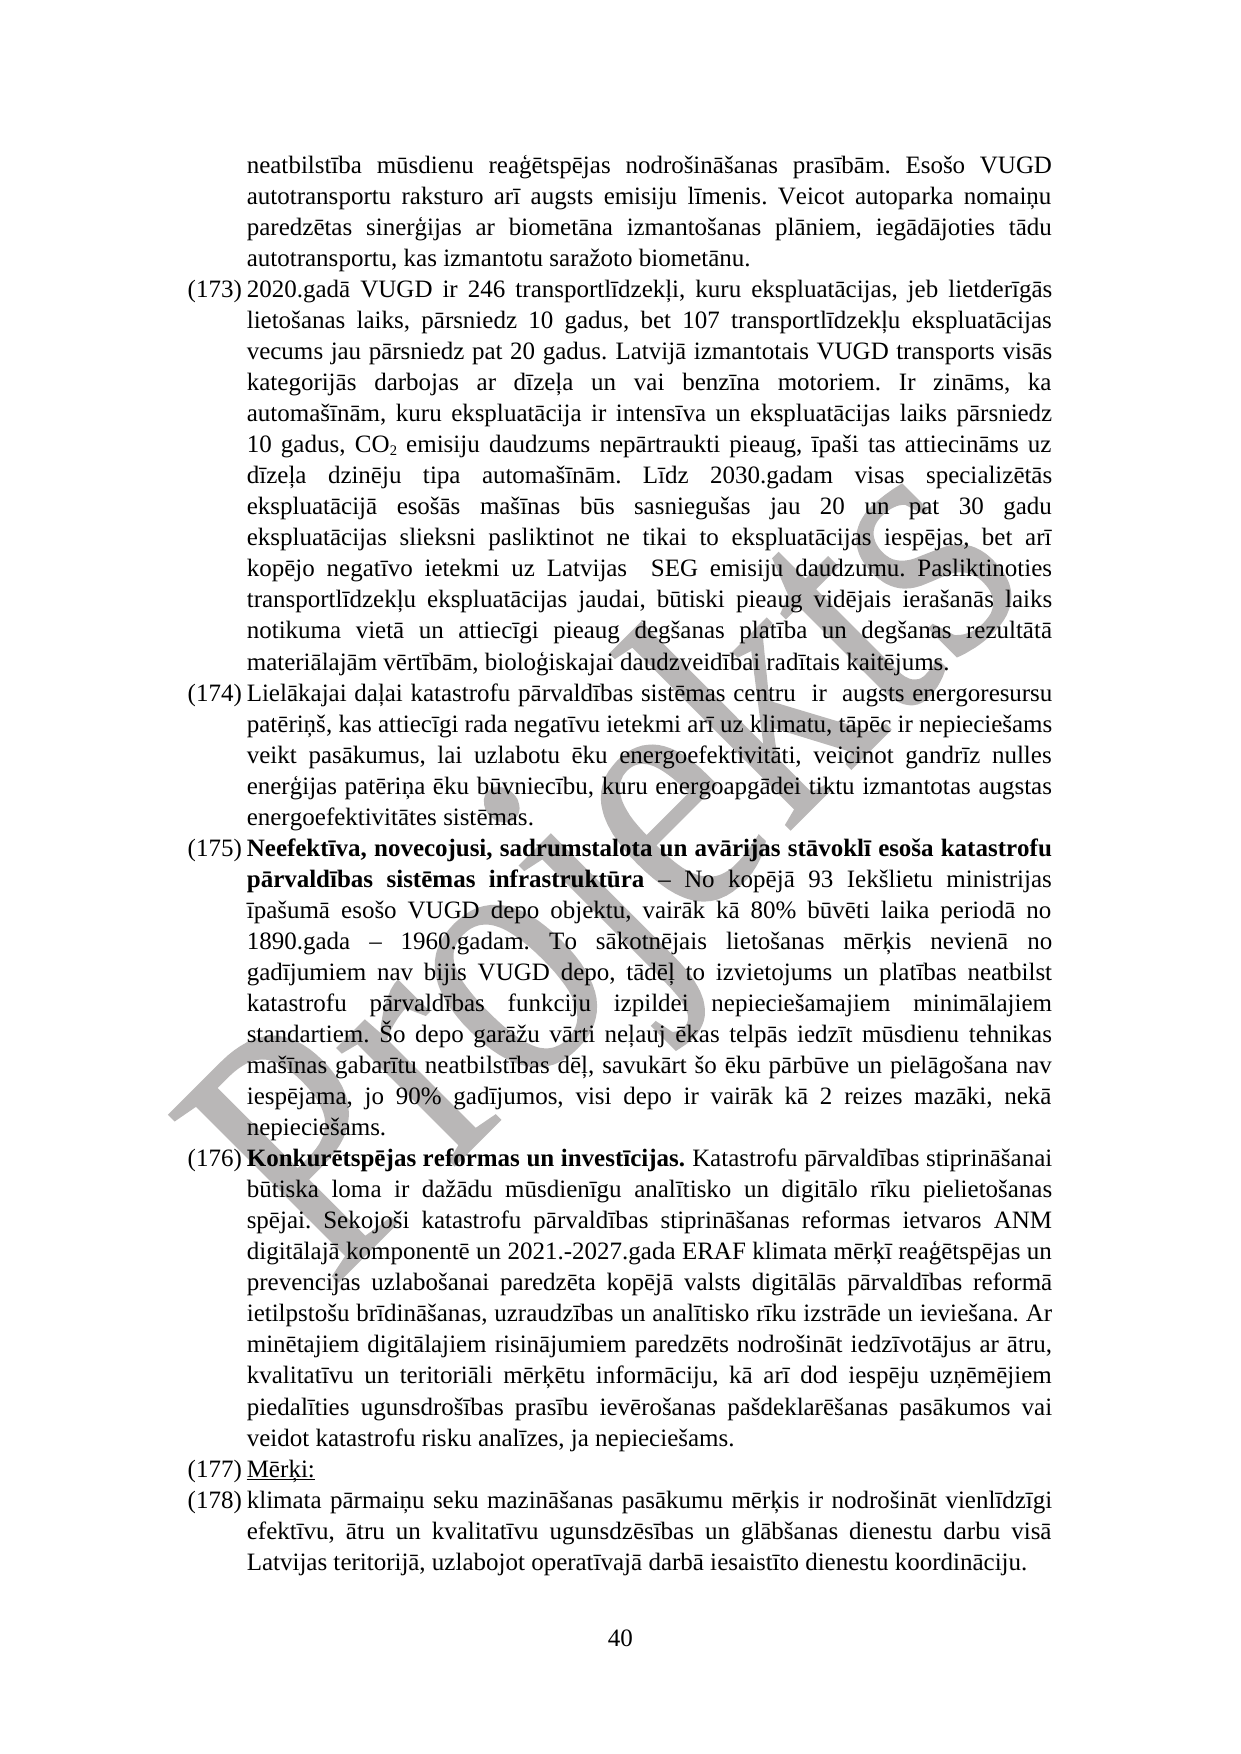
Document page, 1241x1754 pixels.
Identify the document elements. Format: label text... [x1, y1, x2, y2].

list 2020.gadā VUGD ir 246 transportlīdzekļi, kuru ekspluatācijas, jeb lietderīgās lietošanas laiks, pārsniedz 10 gadus, bet 107 transportlīdzekļu ekspluatācijas vecums jau pārsniedz pat 20 gadus. Latvijā izmantotais VUGD transports visās kategorijās darbojas ar dīzeļa un vai benzīna motoriem. Ir zināms, ka automašīnām, kuru ekspluatācija ir intensīva un ekspluatācijas laiks pārsniedz 10 gadus, CO2 emisiju daudzums nepārtraukti pieaug, īpaši tas attiecināms uz dīzeļa dzinēju tipa automašīnām. Līdz 2030.gadam visas specializētās ekspluatācijā esošās mašīnas būs sasniegušas jau 20 un pat 30 gadu ekspluatācijas slieksni pasliktinot ne tikai to ekspluatācijas iespējas, bet arī kopējo negatīvo ietekmi uz Latvijas SEG emisiju daudzumu. Pasliktinoties transportlīdzekļu ekspluatācijas jaudai, būtiski pieaug vidējais ierašanās laiks notikuma vietā un attiecīgi pieaug degšanas platība un degšanas rezultātā materiālajām vērtībām, bioloģiskajai daudzveidībai radītais kaitējums. [187, 274, 1053, 675]
list Neefektīva, novecojusi, sadrumstalota un avārijas stāvoklī esoša katastrofu pārvaldības sistēmas infrastruktūra – No kopējā 93 Iekšlietu ministrijas īpašumā esošo VUGD depo objektu, vairāk kā 80% būvēti laika periodā no 1890.gada – 1960.gadam. To sākotnējais lietošanas mērķis nevienā no gadījumiem nav bijis VUGD depo, tādēļ to izvietojums un platības neatbilst katastrofu pārvaldības funkciju izpildei nepieciešamajiem minimālajiem standartiem. Šo depo garāžu vārti neļauj ēkas telpās iedzīt mūsdienu tehnikas mašīnas gabarītu neatbilstības dēļ, savukārt šo ēku pārbūve un pielāgošana nav iespējama, jo 90% gadījumos, visi depo ir vairāk kā 2 reizes mazāki, nekā nepieciešams. [187, 833, 1053, 1141]
list Mērķi: [187, 1454, 1053, 1482]
list Konkurētspējas reformas un investīcijas. Katastrofu pārvaldības stiprināšanai būtiska loma ir dažādu mūsdienīgu analītisko un digitālo rīku pielietošanas spējai. Sekojoši katastrofu pārvaldības stiprināšanas reformas ietvaros ANM digitālajā komponentē un 2021.-2027.gada ERAF klimata mērķī reaģētspējas un prevencijas uzlabošanai paredzēta kopējā valsts digitālās pārvaldības reformā ietilpstošu brīdināšanas, uzraudzības un analītisko rīku izstrāde un ieviešana. Ar minētajiem digitālajiem risinājumiem paredzēts nodrošināt iedzīvotājus ar ātru, kvalitatīvu un teritoriāli mērķētu informāciju, kā arī dod iespēju uzņēmējiem piedalīties ugunsdrošības prasību ievērošanas pašdeklarēšanas pasākumos vai veidot katastrofu risku analīzes, ja nepieciešams. [187, 1143, 1053, 1451]
list klimata pārmaiņu seku mazināšanas pasākumu mērķis ir nodrošināt vienlīdzīgi efektīvu, ātru un kvalitatīvu ugunsdzēsības un glābšanas dienestu darbu visā Latvijas teritorijā, uzlabojot operatīvajā darbā iesaistīto dienestu koordināciju. [187, 1485, 1053, 1576]
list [187, 150, 1053, 272]
list Lielākajai daļai katastrofu pārvaldības sistēmas centru ir augsts energoresursu patēriņš, kas attiecīgi rada negatīvu ietekmi arī uz klimatu, tāpēc ir nepieciešams veikt pasākumus, lai uzlabotu ēku energoefektivitāti, veicinot gandrīz nulles enerģijas patēriņa ēku būvniecību, kuru energoapgādei tiktu izmantotas augstas energoefektivitātes sistēmas. [187, 678, 1053, 831]
